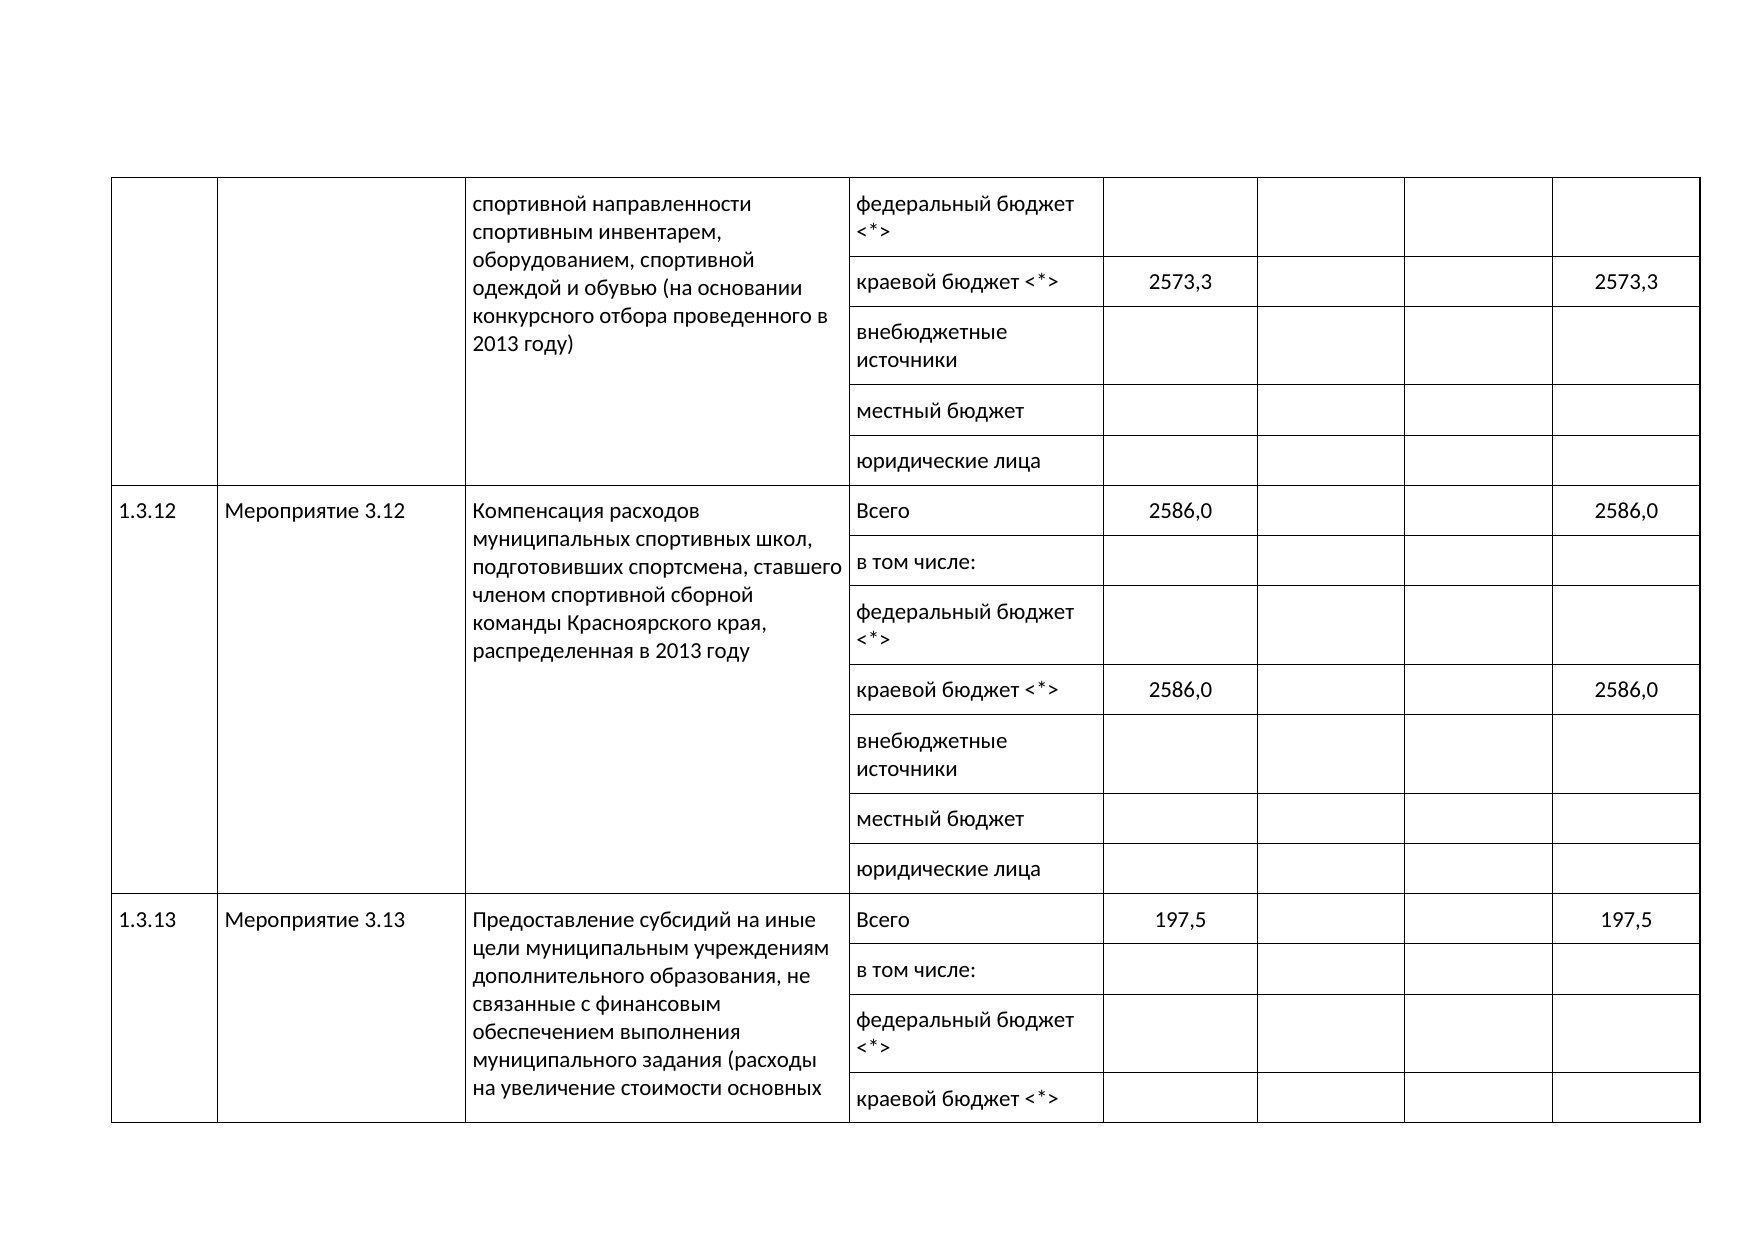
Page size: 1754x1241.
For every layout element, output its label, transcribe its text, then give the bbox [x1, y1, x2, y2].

table_cell [1553, 385, 1699, 434]
table_cell [1405, 486, 1552, 535]
table_cell в том числе: [850, 944, 1103, 994]
table_cell местный бюджет [850, 385, 1103, 434]
table_cell [1553, 844, 1699, 893]
table_cell Предоставление субсидий на иные цели муниципальным учреждениям дополнительного образования, не связанные с финансовым обеспечением выполнения муниципального задания (расходы на увеличение стоимости основных средств) [466, 894, 849, 1122]
table_cell [1258, 715, 1404, 792]
table_cell [1258, 307, 1404, 384]
table_cell [1405, 844, 1552, 893]
table_cell внебюджетные источники [850, 307, 1103, 384]
table_cell [1405, 536, 1552, 585]
table_cell внебюджетные источники [850, 715, 1103, 792]
table_cell [1258, 844, 1404, 893]
table_cell [1553, 536, 1699, 585]
table_cell [1258, 995, 1404, 1072]
table_cell [1553, 715, 1699, 792]
table_cell [1405, 257, 1552, 306]
table_cell в том числе: [850, 536, 1103, 585]
table_cell [1258, 794, 1404, 843]
table_cell юридические лица [850, 436, 1103, 485]
table_cell федеральный бюджет <*> [850, 586, 1103, 664]
table_cell [1553, 436, 1699, 485]
table_cell [1104, 586, 1257, 664]
table_cell [1104, 385, 1257, 434]
table_cell 197,5 [1553, 894, 1699, 943]
table_cell [1553, 178, 1699, 256]
table_cell [1258, 1073, 1404, 1122]
table_cell 2573,3 [1553, 257, 1699, 306]
table_cell [1258, 665, 1404, 714]
table_cell краевой бюджет <*> [850, 257, 1103, 306]
table_cell [1104, 844, 1257, 893]
table_cell [1405, 995, 1552, 1072]
table_cell 2586,0 [1553, 486, 1699, 535]
table_cell [1104, 536, 1257, 585]
table_cell [1553, 794, 1699, 843]
table_cell [1553, 307, 1699, 384]
table_cell [1258, 586, 1404, 664]
table_cell [1258, 536, 1404, 585]
table_cell [1258, 178, 1404, 256]
table_cell [1553, 1073, 1699, 1122]
table_cell 1.3.13 [112, 894, 217, 1122]
table_cell краевой бюджет <*> [850, 1073, 1103, 1122]
table_cell 2586,0 [1104, 486, 1257, 535]
table_cell [1405, 586, 1552, 664]
table_cell Мероприятие 3.12 [218, 486, 465, 893]
table_cell [1104, 715, 1257, 792]
table_cell [1104, 436, 1257, 485]
table_cell [1258, 944, 1404, 994]
table_cell местный бюджет [850, 794, 1103, 843]
table_cell Всего [850, 894, 1103, 943]
table_cell [1258, 385, 1404, 434]
table_cell федеральный бюджет <*> [850, 178, 1103, 256]
table_cell Всего [850, 486, 1103, 535]
table_cell [1258, 436, 1404, 485]
table_cell 1.3.12 [112, 486, 217, 893]
table_cell [1104, 995, 1257, 1072]
table_cell Компенсация расходов муниципальных спортивных школ, подготовивших спортсмена, ставшего членом спортивной сборной команды Красноярского края, распределенная в 2013 году [466, 486, 849, 893]
table_cell 197,5 [1104, 894, 1257, 943]
table_cell [1104, 1073, 1257, 1122]
table_cell [1405, 307, 1552, 384]
table_cell [1104, 794, 1257, 843]
table_cell [1405, 894, 1552, 943]
table_cell [1258, 486, 1404, 535]
table_cell краевой бюджет <*> [850, 665, 1103, 714]
table_cell [1258, 257, 1404, 306]
table_cell [1405, 1073, 1552, 1122]
table_cell [1405, 665, 1552, 714]
table_cell [1104, 178, 1257, 256]
table_cell [1258, 894, 1404, 943]
table_cell [1104, 307, 1257, 384]
table_cell юридические лица [850, 844, 1103, 893]
table_cell [1405, 436, 1552, 485]
table_cell федеральный бюджет <*> [850, 995, 1103, 1072]
table_cell 2586,0 [1104, 665, 1257, 714]
table_cell [1405, 794, 1552, 843]
table_cell [1405, 944, 1552, 994]
table_cell [1553, 944, 1699, 994]
table_cell [1405, 715, 1552, 792]
table_cell [1553, 995, 1699, 1072]
table_cell [1405, 385, 1552, 434]
table_cell 2573,3 [1104, 257, 1257, 306]
table_cell [1553, 586, 1699, 664]
table_cell [1104, 944, 1257, 994]
table_cell 2586,0 [1553, 665, 1699, 714]
table_cell Мероприятие 3.13 [218, 894, 465, 1122]
table_cell [1405, 178, 1552, 256]
